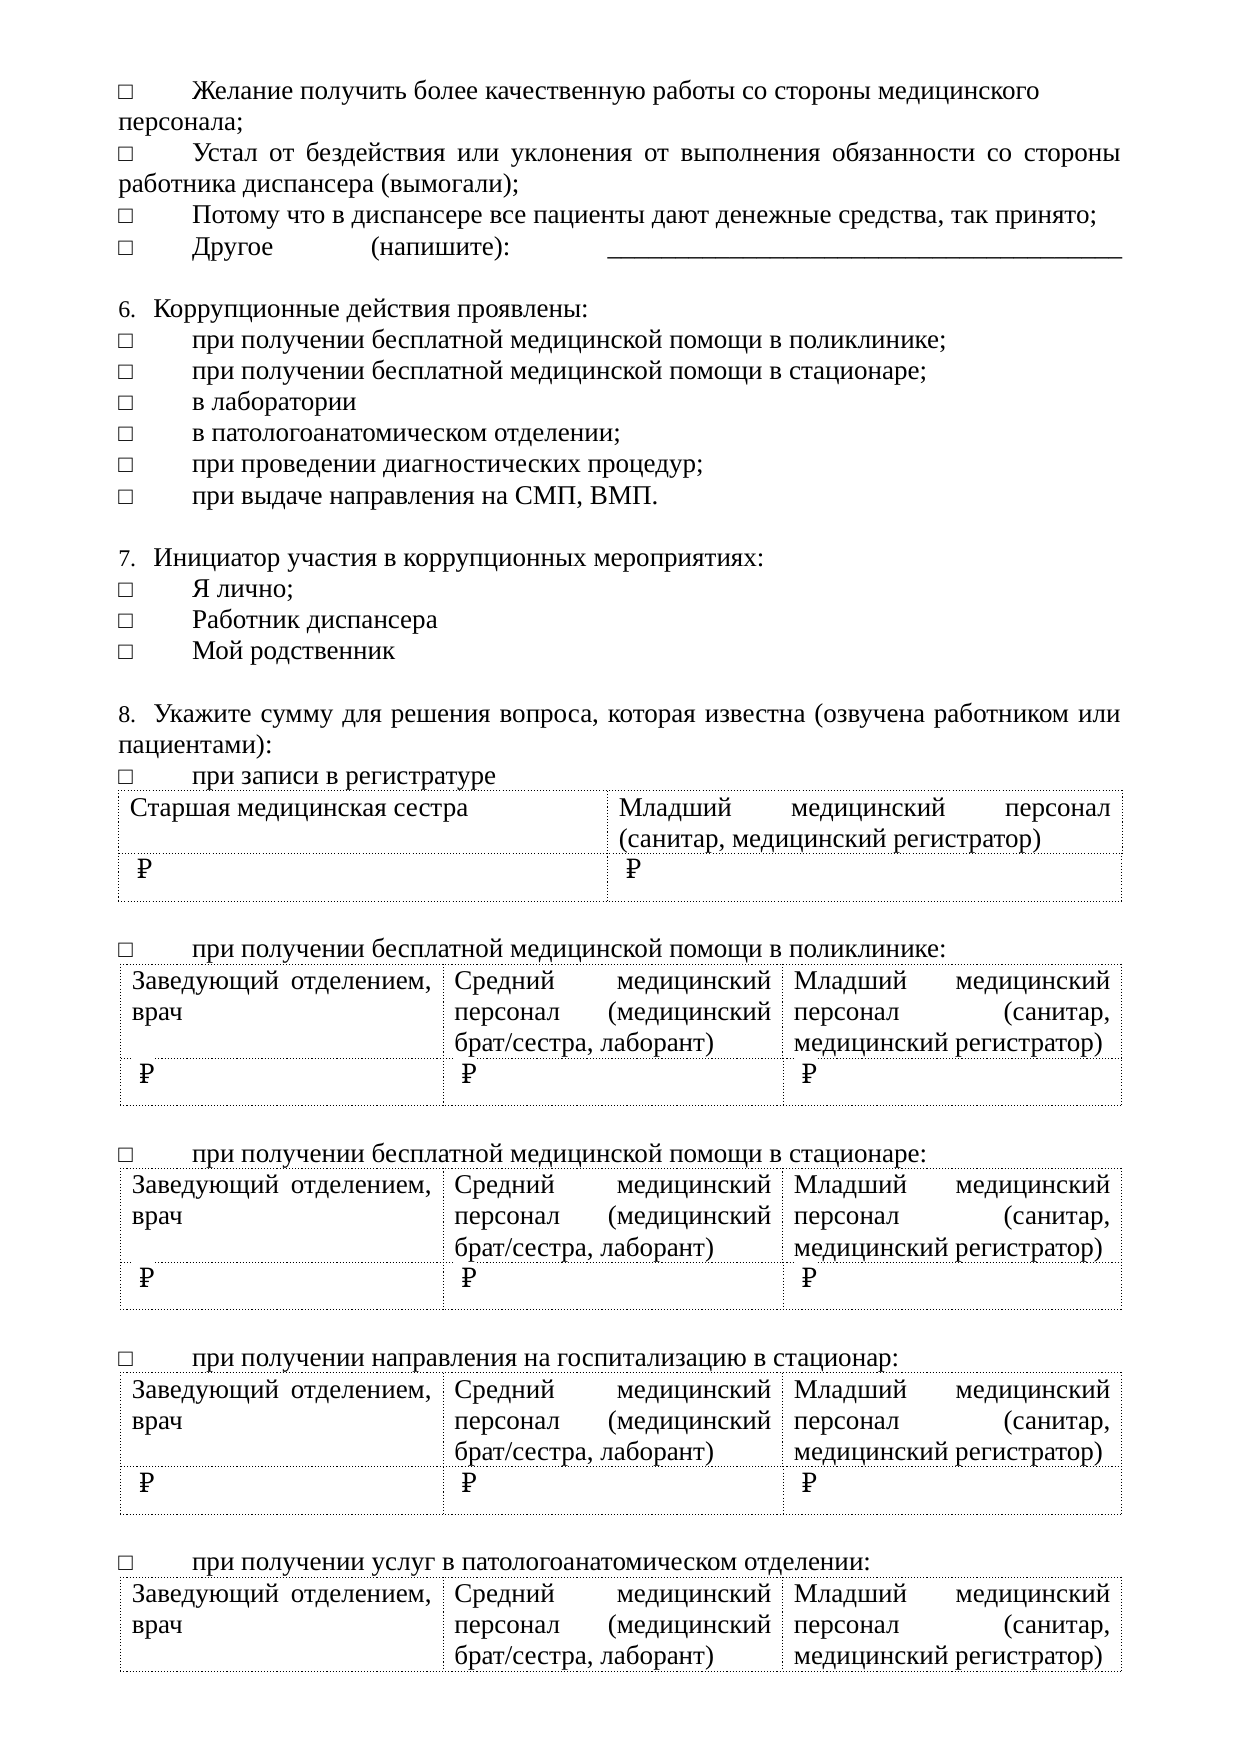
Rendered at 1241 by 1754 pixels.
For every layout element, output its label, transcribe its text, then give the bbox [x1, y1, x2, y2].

table_cell ₽ [443, 1262, 783, 1309]
list Желание получить более качественную работы со стороны медицинского персонала; [118, 74, 1122, 136]
list Работник диспансера [118, 603, 1122, 634]
table_cell ₽ [783, 1058, 1122, 1105]
list Другое (напишите): ______________________________________ [118, 229, 1122, 292]
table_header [443, 1577, 782, 1671]
table_cell ₽ [120, 1058, 443, 1105]
list Мой родственник [118, 634, 1122, 666]
table_cell ₽ [783, 1466, 1122, 1514]
table_cell ₽ [607, 853, 1121, 901]
list при получении услуг в патологоанатомическом отделении: [118, 1545, 1122, 1577]
list Устал от бездействия или уклонения от выполнения обязанности со стороны работника диспансера (вымогали); [118, 136, 1122, 198]
list при получении бесплатной медицинской помощи в стационаре; [118, 354, 1122, 385]
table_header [783, 1577, 1122, 1671]
list при получении бесплатной медицинской помощи в поликлинике; [118, 323, 1122, 354]
table_header Младший медицинский персонал (санитар, медицинский регистратор) [783, 1372, 1122, 1466]
list Инициатор участия в коррупционных мероприятиях: [118, 541, 1122, 572]
list при записи в регистратуре [118, 759, 1122, 790]
list в патологоанатомическом отделении; [118, 416, 1122, 448]
list при проведении диагностических процедур; [118, 448, 1122, 479]
table_header Младший медицинский персонал (санитар, медицинский регистратор) [783, 1168, 1122, 1262]
list при получении направления на госпитализацию в стационар: [118, 1341, 1122, 1372]
table_header Старшая медицинская сестра [118, 790, 607, 853]
table_header Средний медицинский персонал (медицинский брат/сестра, лаборант) [443, 1168, 782, 1262]
list Я лично; [118, 572, 1122, 603]
table_cell ₽ [443, 1466, 783, 1514]
list при выдаче направления на СМП, ВМП. [118, 479, 1122, 510]
table_cell ₽ [120, 1466, 443, 1514]
list Коррупционные действия проявлены: [118, 292, 1122, 323]
table_cell ₽ [783, 1262, 1122, 1309]
list в лаборатории [118, 385, 1122, 416]
table_header Заведующий отделением, врач [120, 1168, 443, 1262]
table_header Младший медицинский персонал (санитар, медицинский регистратор) [783, 964, 1122, 1057]
table_header Средний медицинский персонал (медицинский брат/сестра, лаборант) [443, 1372, 782, 1466]
table_header Заведующий отделением, врач [120, 1577, 443, 1671]
table_header Младший медицинский персонал (санитар, медицинский регистратор) [607, 790, 1122, 853]
table_header Заведующий отделением, врач [120, 964, 443, 1057]
table_cell ₽ [443, 1058, 783, 1105]
table_header Заведующий отделением, врач [120, 1372, 443, 1466]
table_cell ₽ [118, 853, 607, 901]
list при получении бесплатной медицинской помощи в стационаре: [118, 1137, 1122, 1168]
list Потому что в диспансере все пациенты дают денежные средства, так принято; [118, 198, 1122, 229]
list при получении бесплатной медицинской помощи в поликлинике: [118, 932, 1122, 963]
list Укажите сумму для решения вопроса, которая известна (озвучена работником или пациентами): [118, 697, 1122, 759]
table_header Средний медицинский персонал (медицинский брат/сестра, лаборант) [443, 964, 782, 1057]
table_cell ₽ [120, 1262, 443, 1309]
